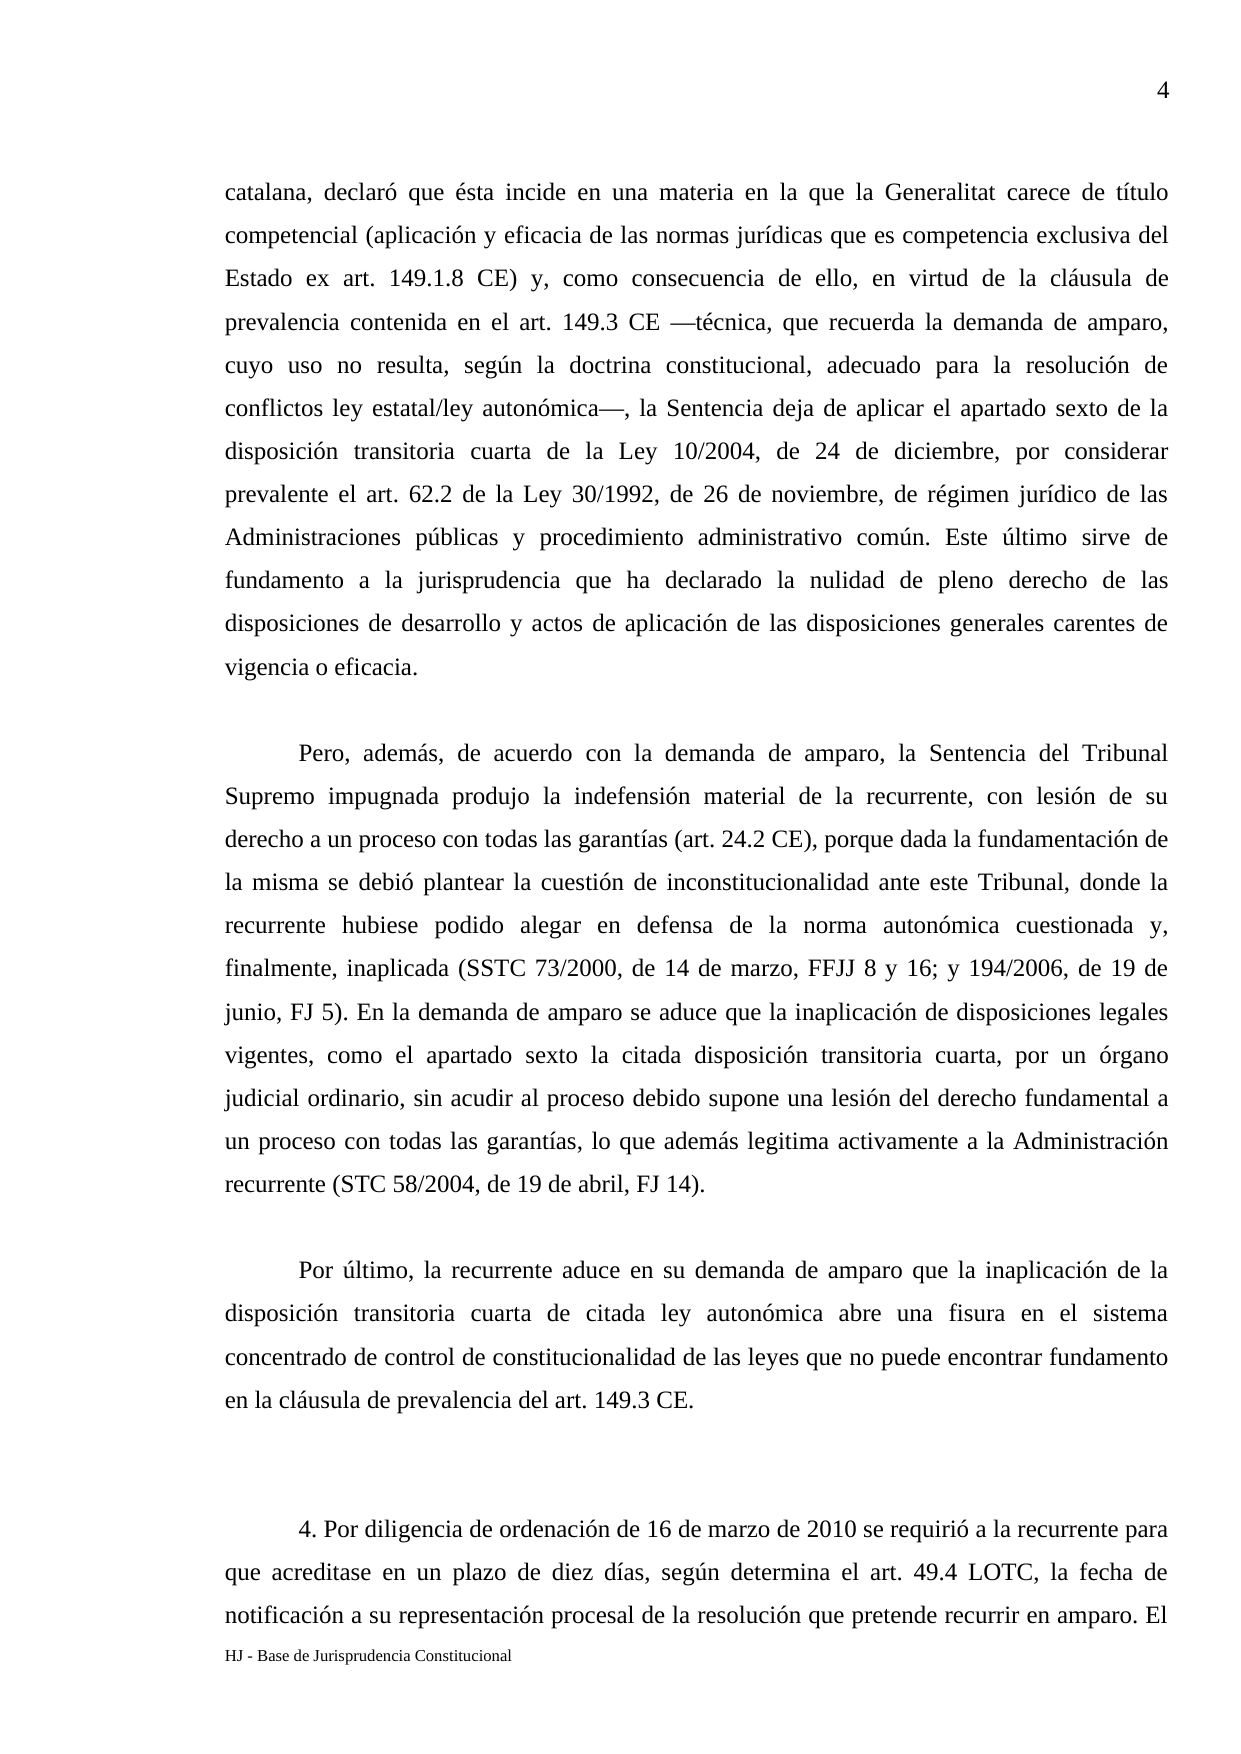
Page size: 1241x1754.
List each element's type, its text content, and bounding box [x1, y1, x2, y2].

text Pero, además, de acuerdo con la demanda de amparo, la Sentencia del Tribunal Supremo impugnada produjo la indefensión material de la recurrente, con lesión de su derecho a un proceso con todas las garantías (art. 24.2 CE), porque dada la fundamentación de la misma se debió plantear la cuestión de inconstitucionalidad ante este Tribunal, donde la recurrente hubiese podido alegar en defensa de la norma autonómica cuestionada y, finalmente, inaplicada (SSTC 73/2000, de 14 de marzo, FFJJ 8 y 16; y 194/2006, de 19 de junio, FJ 5). En la demanda de amparo se aduce que la inaplicación de disposiciones legales vigentes, como el apartado sexto la citada disposición transitoria cuarta, por un órgano judicial ordinario, sin acudir al proceso debido supone una lesión del derecho fundamental a un proceso con todas las garantías, lo que además legitima activamente a la Administración recurrente (STC 58/2004, de 19 de abril, FJ 14). [224, 738, 1169, 1198]
text Por último, la recurrente aduce en su demanda de amparo que la inaplicación de la disposición transitoria cuarta de citada ley autonómica abre una fisura en el sistema concentrado de control de constitucionalidad de las leyes que no puede encontrar fundamento en la cláusula de prevalencia del art. 149.3 CE. [224, 1255, 1169, 1413]
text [224, 1514, 1169, 1629]
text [224, 177, 1169, 680]
